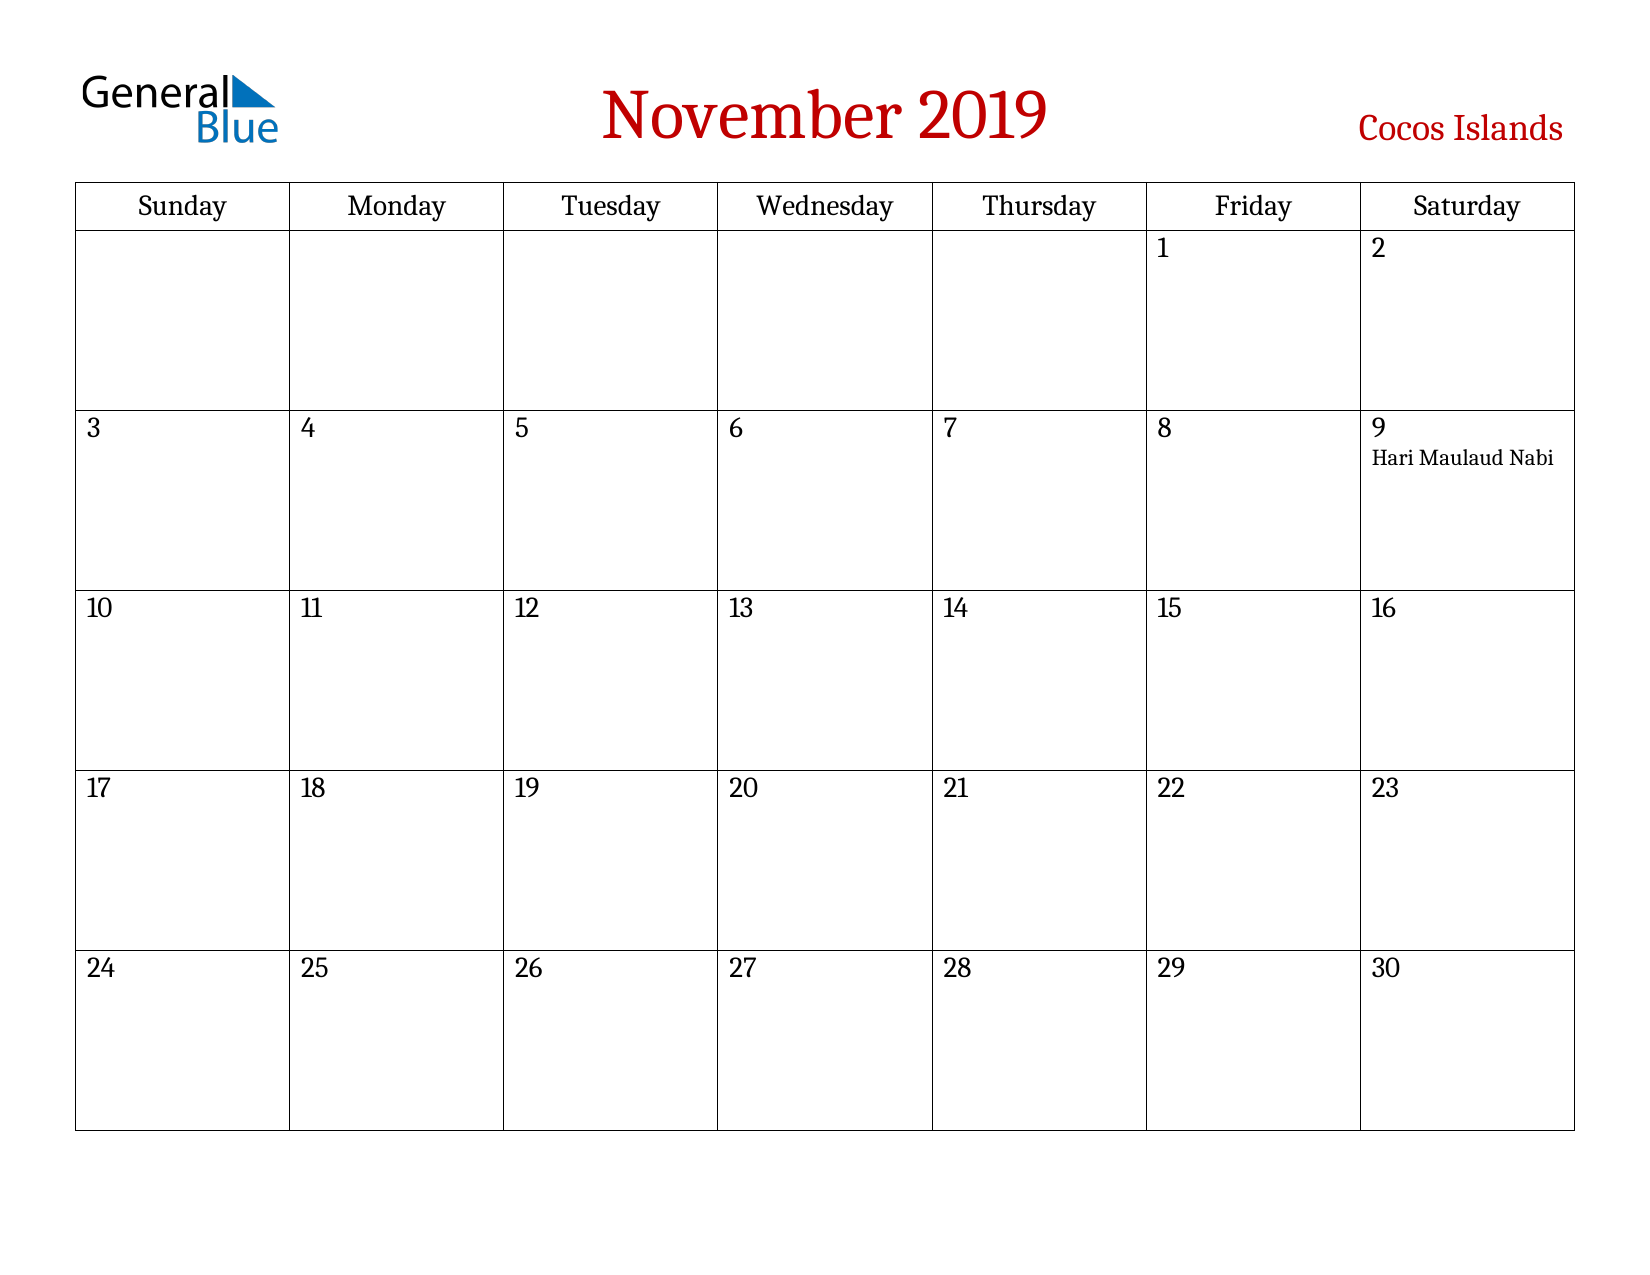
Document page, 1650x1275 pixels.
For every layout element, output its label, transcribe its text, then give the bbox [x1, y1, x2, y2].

table_cell [504, 985, 717, 1130]
table_cell [76, 445, 289, 590]
table_cell 21 [933, 771, 1146, 805]
table_cell [1147, 625, 1360, 770]
table_cell 12 [504, 591, 717, 625]
table_cell [76, 265, 289, 410]
table_cell 8 [1147, 411, 1360, 444]
table_cell Wednesday [718, 183, 932, 230]
table_cell 4 [290, 411, 503, 444]
table_cell [933, 231, 1146, 264]
table_cell 22 [1147, 771, 1360, 805]
table_cell [718, 265, 932, 410]
table_cell 13 [718, 591, 932, 625]
table_cell [1361, 985, 1574, 1130]
table_cell 27 [718, 951, 932, 985]
table_cell [1361, 805, 1574, 950]
table_cell [1361, 625, 1574, 770]
table_cell 15 [1147, 591, 1360, 625]
table_cell 25 [290, 951, 503, 985]
table_cell 18 [290, 771, 503, 805]
table_cell [504, 265, 717, 410]
table_cell 11 [290, 591, 503, 625]
table_header November 2019 [504, 75, 1146, 182]
table_cell 5 [504, 411, 717, 444]
picture [82, 75, 278, 143]
table_cell Monday [290, 183, 503, 230]
table_cell [718, 985, 932, 1130]
table_cell 3 [76, 411, 289, 444]
table_cell [290, 625, 503, 770]
table_cell Thursday [933, 183, 1146, 230]
table_cell [1147, 445, 1360, 590]
table_cell 30 [1361, 951, 1574, 985]
table_cell 28 [933, 951, 1146, 985]
table_cell Sunday [76, 183, 289, 230]
table_cell [1147, 985, 1360, 1130]
table_cell [504, 445, 717, 590]
table_cell [76, 625, 289, 770]
table_cell 29 [1147, 951, 1360, 985]
table_cell [504, 805, 717, 950]
table_cell [504, 625, 717, 770]
table_cell 1 [1147, 231, 1360, 264]
table_cell [933, 265, 1146, 410]
table_cell 19 [504, 771, 717, 805]
table_cell [933, 985, 1146, 1130]
table_cell [290, 445, 503, 590]
table_cell 2 [1361, 231, 1574, 264]
table_cell 14 [933, 591, 1146, 625]
table_cell [504, 231, 717, 264]
table_cell [1147, 805, 1360, 950]
table_cell Friday [1147, 183, 1360, 230]
table_cell 17 [76, 771, 289, 805]
table_cell 9 [1361, 411, 1574, 444]
table_cell [933, 805, 1146, 950]
table_cell 10 [76, 591, 289, 625]
table_cell [76, 805, 289, 950]
table_cell 6 [718, 411, 932, 444]
table_cell [718, 445, 932, 590]
table_cell [290, 231, 503, 264]
table_cell [933, 625, 1146, 770]
table_cell [718, 625, 932, 770]
table_cell [718, 805, 932, 950]
table_cell 16 [1361, 591, 1574, 625]
table_cell [76, 231, 289, 264]
table_cell [76, 985, 289, 1130]
table_cell [290, 265, 503, 410]
table_cell [290, 805, 503, 950]
table_cell Hari Maulaud Nabi [1361, 445, 1574, 590]
table_cell 20 [718, 771, 932, 805]
table_cell Tuesday [504, 183, 717, 230]
table_cell [718, 231, 932, 264]
table_cell [1147, 265, 1360, 410]
table_cell [290, 985, 503, 1130]
table_cell 24 [76, 951, 289, 985]
table_cell 7 [933, 411, 1146, 444]
table_cell [933, 445, 1146, 590]
table_cell [1361, 265, 1574, 410]
table_header Cocos Islands [1146, 75, 1574, 182]
table_cell 23 [1361, 771, 1574, 805]
table_cell Saturday [1361, 183, 1574, 230]
table_header [76, 75, 503, 182]
table_cell 26 [504, 951, 717, 985]
